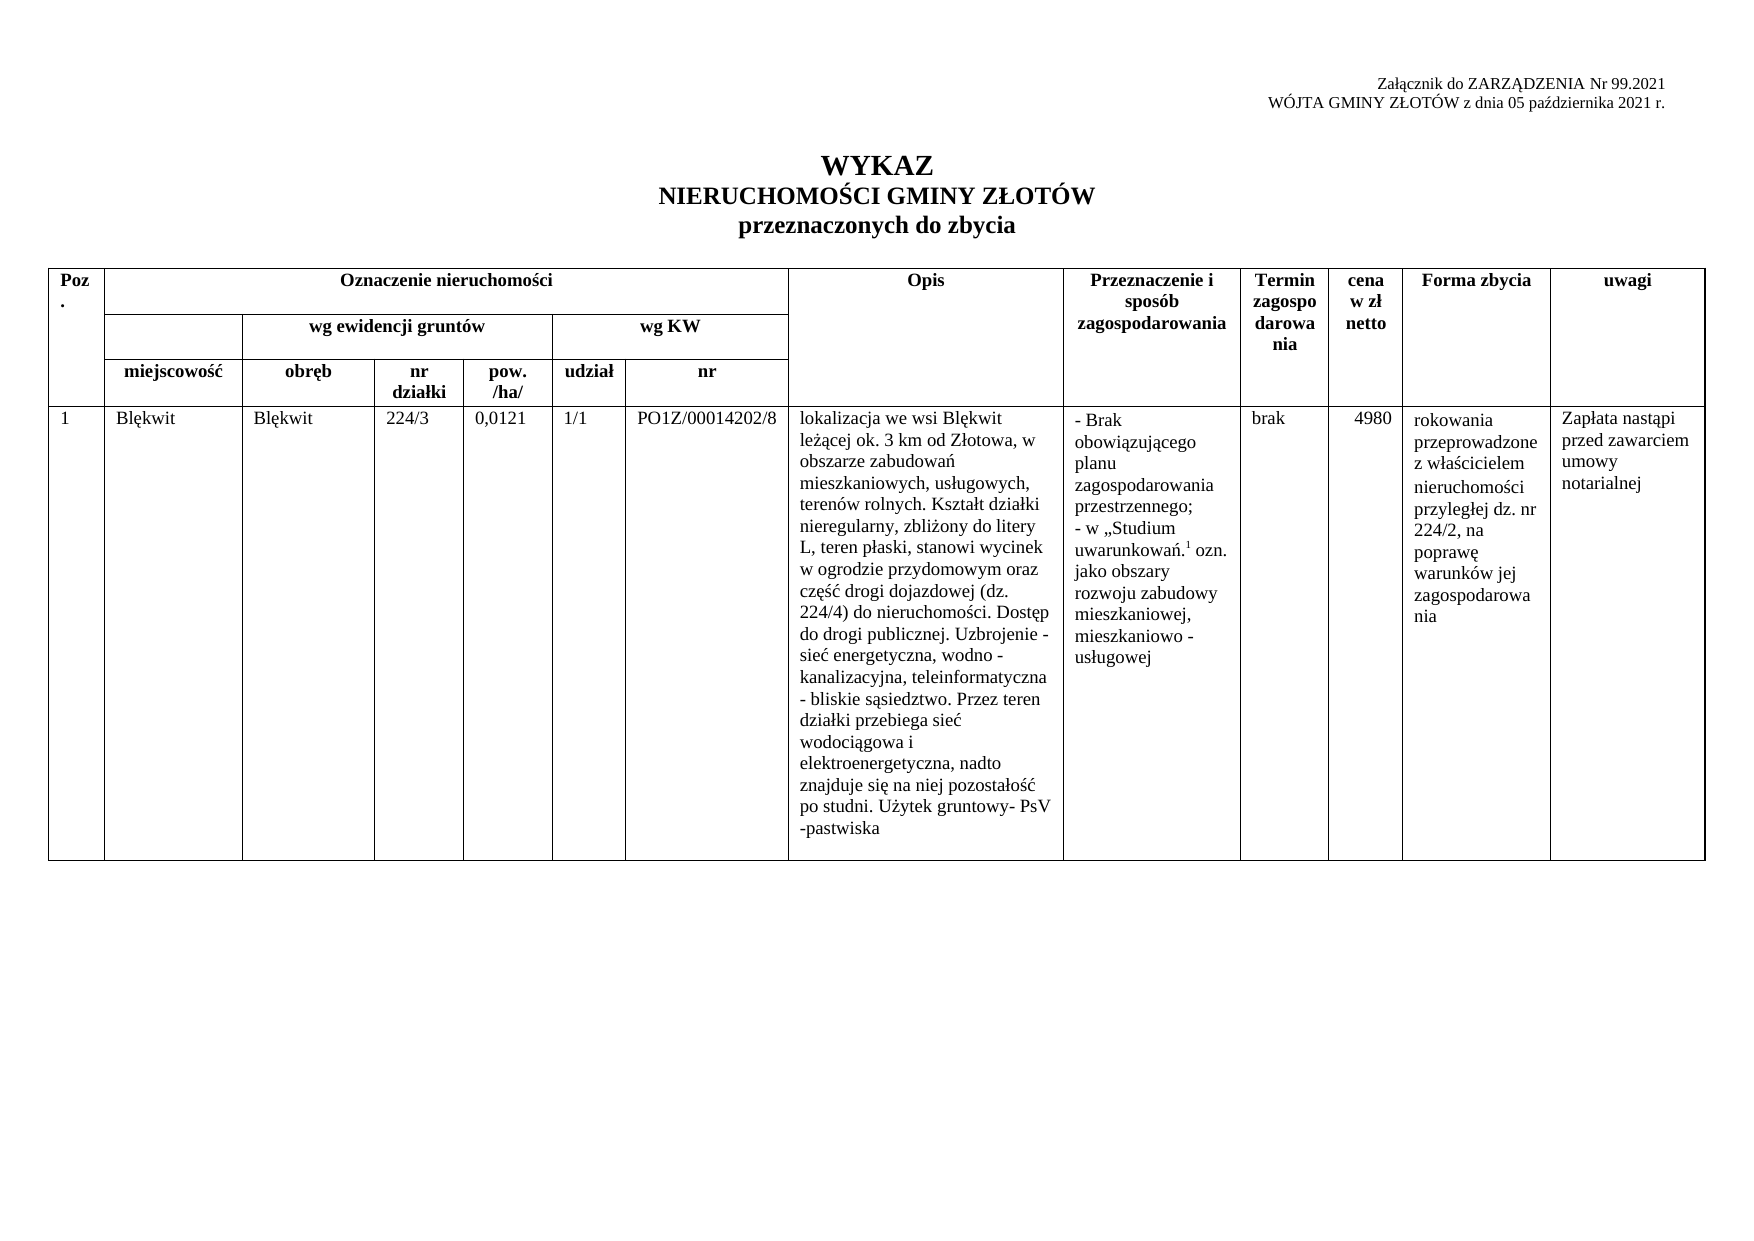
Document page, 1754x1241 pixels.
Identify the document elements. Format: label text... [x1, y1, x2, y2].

table_cell wg KW [553, 315, 788, 358]
table_cell 0,0121 [464, 407, 552, 860]
table_header Poz. [49, 269, 104, 406]
table_header Oznaczenie nieruchomości [105, 269, 788, 314]
table_cell Blękwit [105, 407, 242, 860]
table_header Opis [789, 269, 1063, 406]
table_header Forma zbycia [1403, 269, 1550, 406]
table_cell 4980 [1329, 407, 1402, 860]
text NIERUCHOMOŚCI GMINY ZŁOTÓW [89, 181, 1665, 210]
text WYKAZ [89, 148, 1665, 181]
table_cell obręb [243, 360, 374, 406]
table_cell nr działki [375, 360, 463, 406]
table_header uwagi [1551, 269, 1704, 406]
table_cell 1/1 [553, 407, 625, 860]
table_cell PO1Z/00014202/8 [626, 407, 788, 860]
table_cell brak [1241, 407, 1328, 860]
table_header Termin zagospodarowania [1241, 269, 1328, 406]
table_cell 1 [49, 407, 104, 860]
table_cell Blękwit [243, 407, 374, 860]
table_cell miejscowość [105, 360, 242, 406]
table_cell Zapłata nastąpi przed zawarciem umowy notarialnej [1551, 407, 1704, 860]
table_header cena w zł netto [1329, 269, 1402, 406]
table_cell udział [553, 360, 625, 406]
table_cell [105, 315, 242, 358]
table_cell - Brak obowiązującego planu zagospodarowania przestrzennego; - w „Studium uwarunkowań. ozn. jako obszary rozwoju zabudowy mieszkaniowej, mieszkaniowo - usługowej [1064, 407, 1240, 860]
table_cell nr [626, 360, 788, 406]
table_cell wg ewidencji gruntów [243, 315, 552, 358]
table_header Przeznaczenie i sposób zagospodarowania [1064, 269, 1240, 406]
table_cell pow. /ha/ [464, 360, 552, 406]
table_cell 224/3 [375, 407, 463, 860]
table_cell lokalizacja we wsi Blękwit leżącej ok. 3 km od Złotowa, w obszarze zabudowań mieszkaniowych, usługowych, terenów rolnych. Kształt działki nieregularny, zbliżony do litery L, teren płaski, stanowi wycinek w ogrodzie przydomowym oraz część drogi dojazdowej (dz. 224/4) do nieruchomości. Dostęp do drogi publicznej. Uzbrojenie - sieć energetyczna, wodno - kanalizacyjna, teleinformatyczna - bliskie sąsiedztwo. Przez teren działki przebiega sieć wodociągowa i elektroenergetyczna, nadto znajduje się na niej pozostałość po studni. Użytek gruntowy- PsV -pastwiska [789, 407, 1063, 860]
table_cell rokowania przeprowadzone z właścicielem nieruchomości przyległej dz. nr 224/2, na poprawę warunków jej zagospodarowania [1403, 407, 1550, 860]
text przeznaczonych do zbycia [89, 210, 1665, 239]
